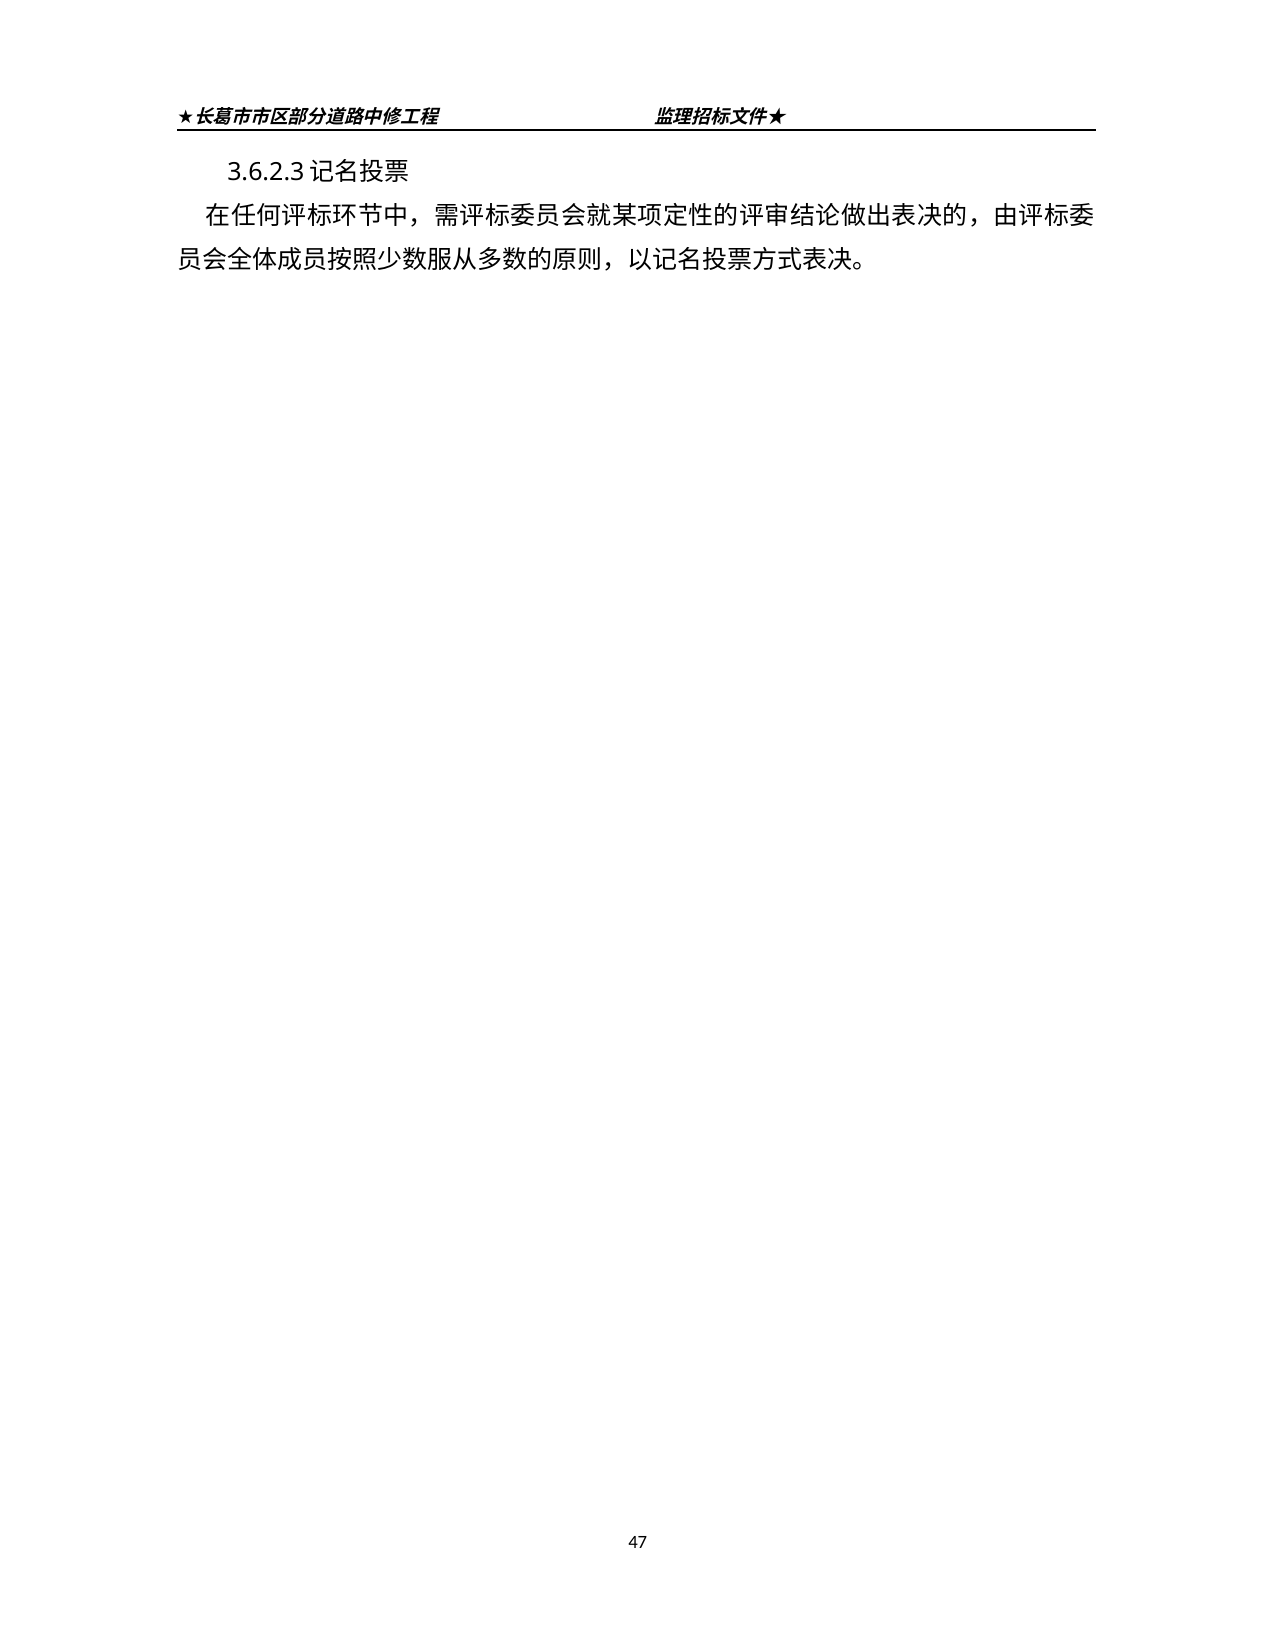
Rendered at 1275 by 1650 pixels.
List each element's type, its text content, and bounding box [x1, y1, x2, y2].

text 3.6.2.3记名投票 [177, 146, 1096, 189]
text 在任何评标环节中，需评标委员会就某项定性的评审结论做出表决的，由评标委员会全体成员按照少数服从多数的原则，以记名投票方式表决。 [177, 189, 1096, 277]
